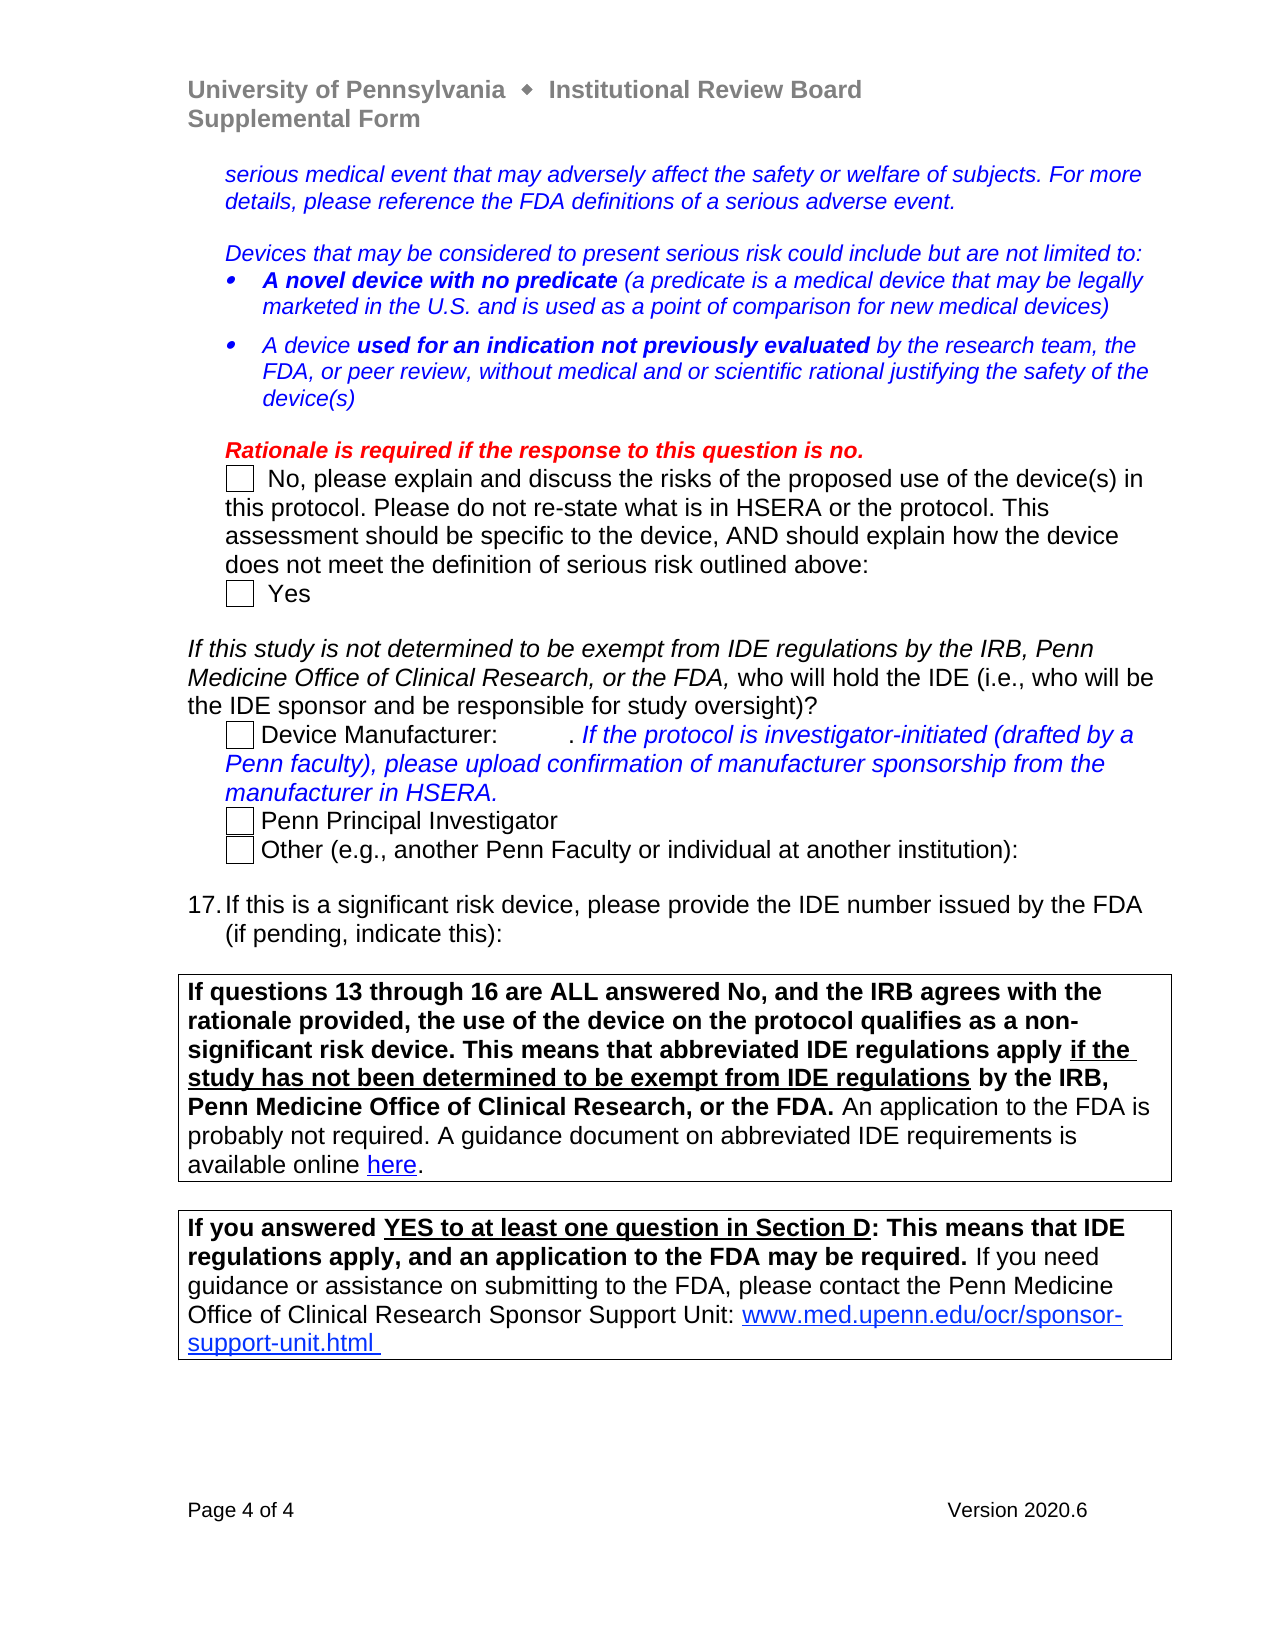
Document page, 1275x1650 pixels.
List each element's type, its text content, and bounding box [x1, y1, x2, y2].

text Yes [225, 579, 1162, 607]
list A device used for an indication not previously evaluated by the research team, the FDA, or peer review, without medical and or scientific rational justifying the safety of the device(s) [225, 332, 1162, 411]
text Other (e.g., another Penn Faculty or individual at another institution): [225, 835, 1162, 864]
list If this is a significant risk device, please provide the IDE number issued by the FDA (if pending, indicate this): [187, 890, 1162, 948]
text If this study is not determined to be exempt from IDE regulations by the IRB, Penn Medicine Office of Clinical Research, or the FDA, who will hold the IDE (i.e., who will be the IDE sponsor and be responsible for study oversight)? [187, 634, 1162, 720]
list A novel device with no predicate (a predicate is a medical device that may be legally marketed in the U.S. and is used as a point of comparison for new medical devices) [225, 267, 1162, 319]
text Devices that may be considered to present serious risk could include but are not limited to: [225, 240, 1162, 267]
text Device Manufacturer: . If the protocol is investigator-initiated (drafted by a Penn faculty), please upload confirmation of manufacturer sponsorship from the manufacturer in HSERA. [225, 720, 1162, 806]
text No, please explain and discuss the risks of the proposed use of the device(s) in this protocol. Please do not re-state what is in HSERA or the protocol. This assessment should be specific to the device, AND should explain how the device does not meet the definition of serious risk outlined above: [225, 464, 1162, 579]
text Penn Principal Investigator [225, 806, 1162, 835]
text If you answered YES to at least one question in Section D: This means that IDE regulations apply, and an application to the FDA may be required. If you need guidance or assistance on submitting to the FDA, please contact the Penn Medicine Office of Clinical Research Sponsor Support Unit: www.med.upenn.edu/ocr/sponsor-support-unit.html [179, 1211, 1171, 1359]
text If questions 13 through 16 are ALL answered No, and the IRB agrees with the rationale provided, the use of the device on the protocol qualifies as a non-significant risk device. This means that abbreviated IDE regulations apply if the study has not been determined to be exempt from IDE regulations by the IRB, Penn Medicine Office of Clinical Research, or the FDA. An application to the FDA is probably not required. A guidance document on abbreviated IDE requirements is available online here. [179, 975, 1171, 1181]
text Rationale is required if the response to this question is no. [225, 437, 1162, 464]
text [225, 161, 1162, 214]
